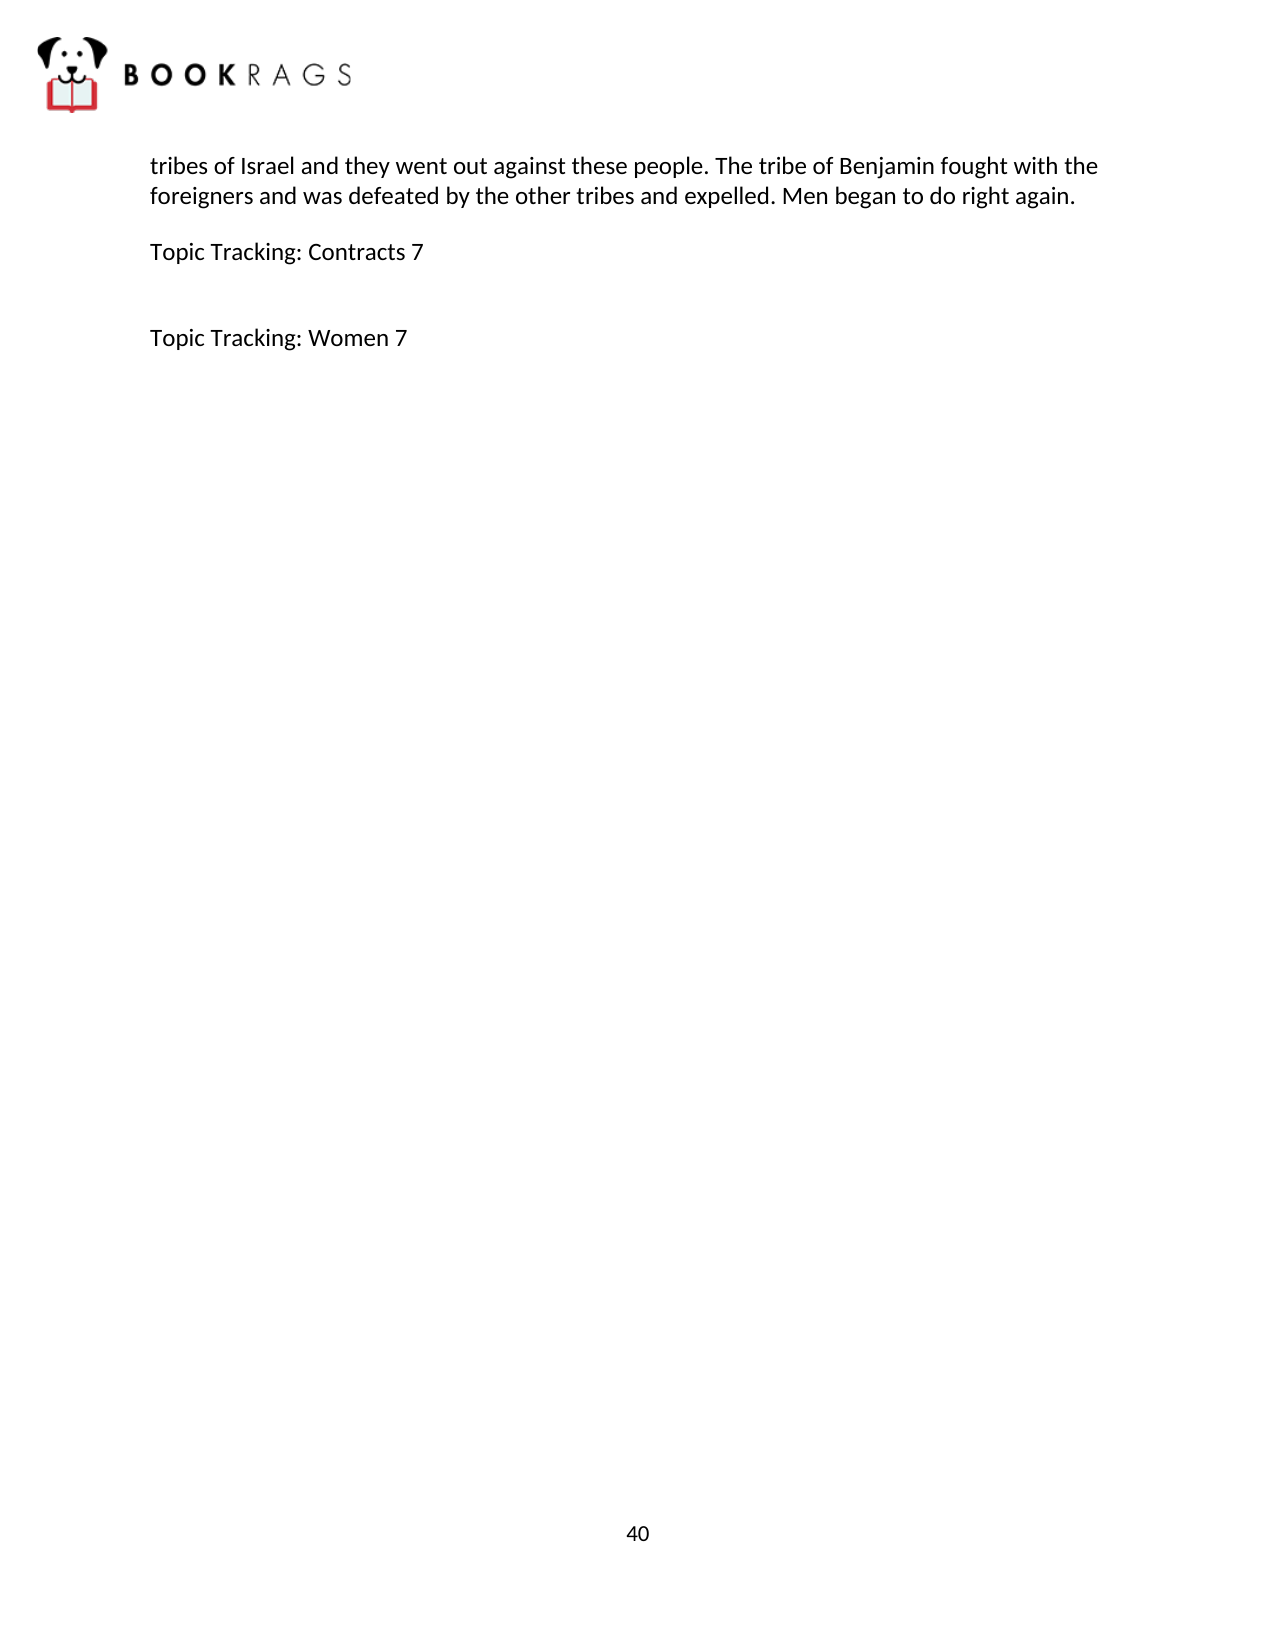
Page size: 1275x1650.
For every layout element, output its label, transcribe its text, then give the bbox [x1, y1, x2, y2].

text Topic Tracking: Women 7 [150, 292, 1125, 353]
picture [37, 37, 351, 113]
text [150, 150, 1125, 211]
text Topic Tracking: Contracts 7 [150, 236, 1125, 267]
